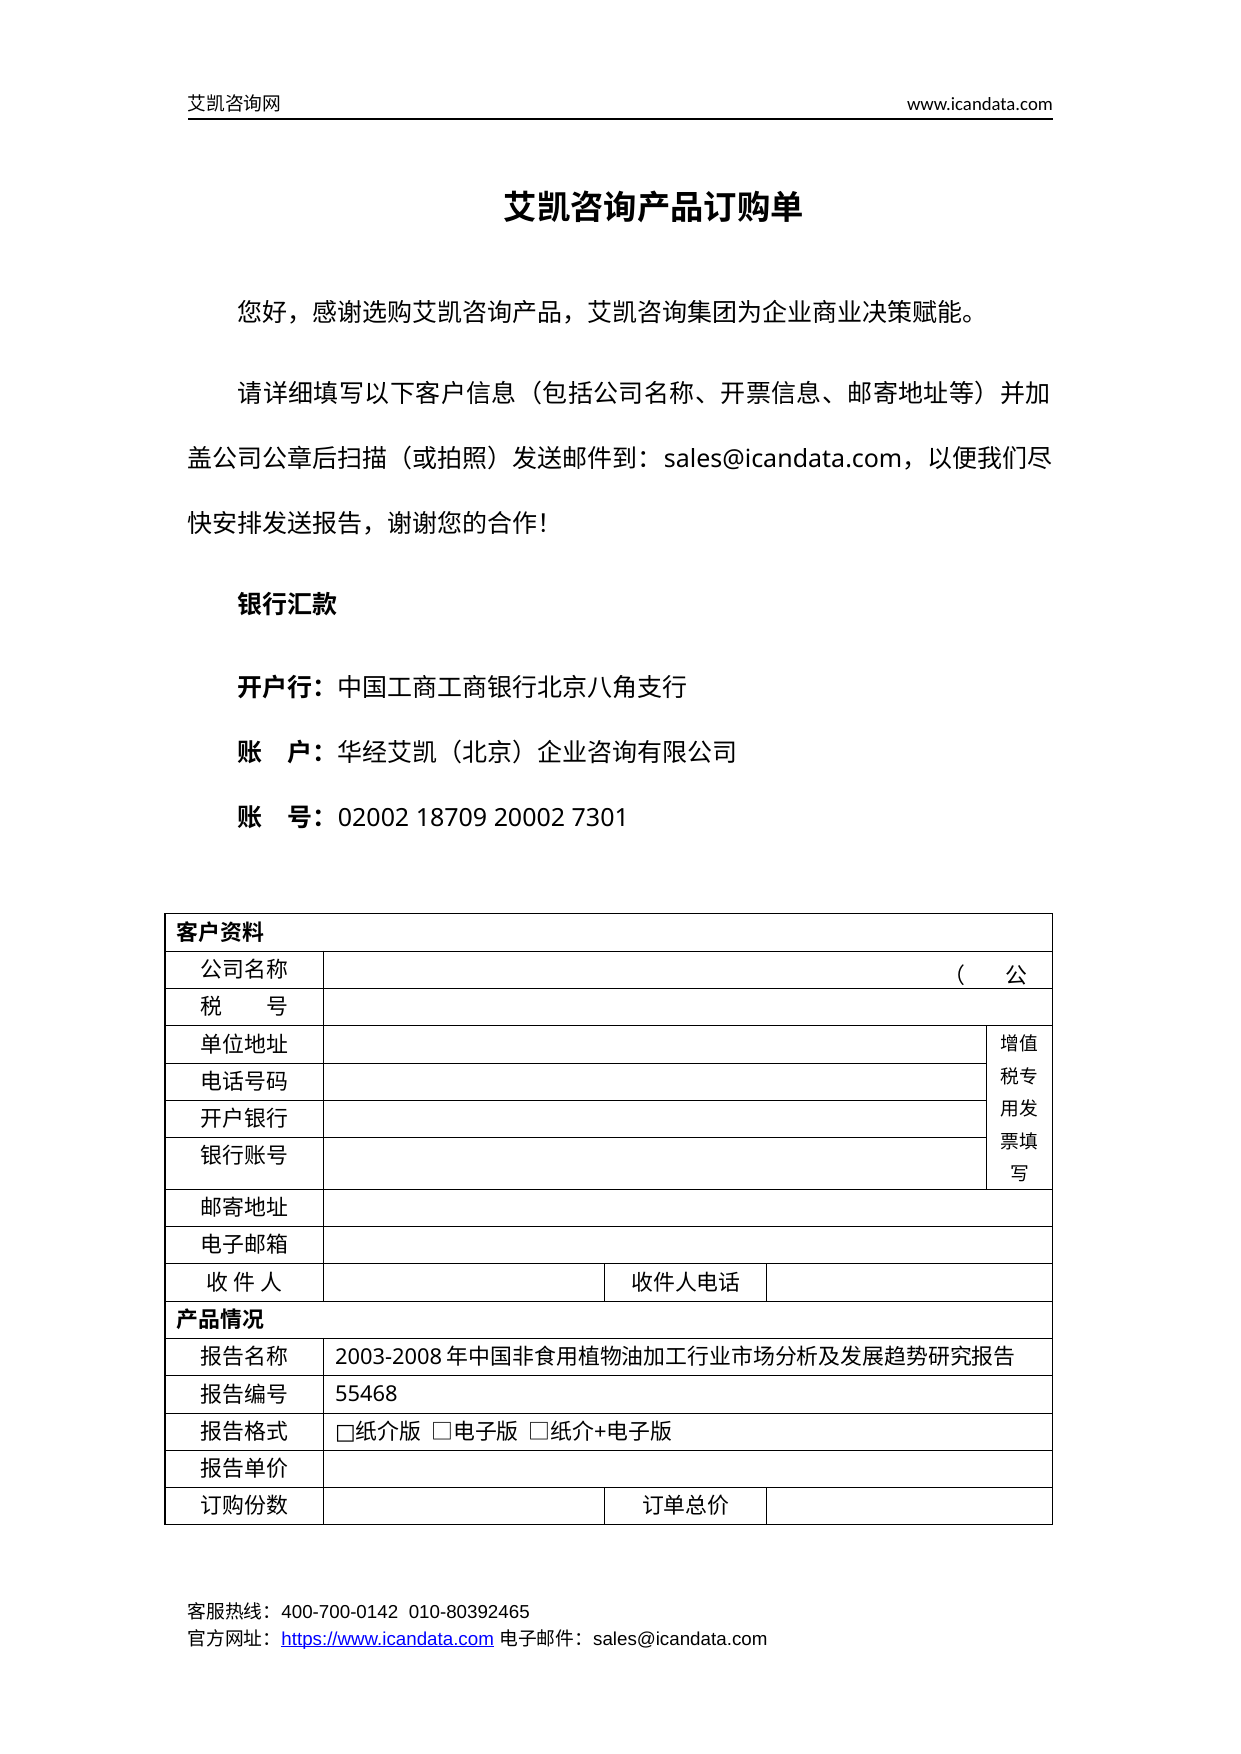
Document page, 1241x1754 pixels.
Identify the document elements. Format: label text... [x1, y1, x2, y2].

table_cell 单位地址 [166, 1026, 323, 1062]
table_cell 报告格式 [166, 1414, 323, 1450]
table_cell 2003-2008年中国非食用植物油加工行业市场分析及发展趋势研究报告 [324, 1339, 1052, 1375]
table_cell 收件人电话 [605, 1264, 766, 1301]
table_cell [324, 1138, 986, 1189]
table_cell [324, 952, 1052, 988]
text 您好，感谢选购艾凯咨询产品，艾凯咨询集团为企业商业决策赋能。 [187, 278, 1053, 343]
table_cell [767, 1264, 1052, 1301]
table_cell [324, 1227, 1052, 1263]
table_cell 报告名称 [166, 1339, 323, 1375]
table_cell 邮寄地址 [166, 1190, 323, 1226]
table_cell [324, 1264, 604, 1301]
table_cell 订单总价 [605, 1488, 766, 1524]
table_cell [767, 1488, 1052, 1524]
text 艾凯咨询产品订购单 [187, 172, 1053, 237]
table_cell 增值税专用发票填写 [987, 1026, 1052, 1189]
table_cell [324, 1026, 986, 1062]
table_cell 公司名称 [166, 952, 323, 988]
table_cell 银行账号 [166, 1138, 323, 1189]
table_cell 收 件 人 [166, 1264, 323, 1301]
table_cell 报告单价 [166, 1451, 323, 1487]
table_cell 报告编号 [166, 1376, 323, 1412]
table_cell [324, 989, 1052, 1025]
table_cell 55468 [324, 1376, 1052, 1412]
table_cell [324, 1488, 604, 1524]
table_cell 电子邮箱 [166, 1227, 323, 1263]
table_cell [324, 1451, 1052, 1487]
table_cell 订购份数 [166, 1488, 323, 1524]
table_cell [324, 1064, 986, 1100]
table_cell 电话号码 [166, 1064, 323, 1100]
table_cell 开户银行 [166, 1101, 323, 1137]
table_cell [324, 1190, 1052, 1226]
table_cell [324, 1101, 986, 1137]
table_cell 产品情况 [166, 1302, 1052, 1338]
text 请详细填写以下客户信息（包括公司名称、开票信息、邮寄地址等）并加盖公司公章后扫描（或拍照）发送邮件到：sales@icandata.com，以便我们尽快安排发送报告，谢谢您的合作！ [187, 359, 1053, 554]
table_cell 税 号 [166, 989, 323, 1025]
text 账 户：华经艾凯（北京）企业咨询有限公司 [187, 718, 1053, 783]
table_cell □纸介版 □电子版 □纸介+电子版 [324, 1414, 1052, 1450]
text 账 号：02002 18709 20002 7301 [187, 783, 1053, 848]
table_header 客户资料 [166, 914, 1052, 951]
text 开户行：中国工商工商银行北京八角支行 [187, 653, 1053, 718]
text 银行汇款 [187, 570, 1053, 635]
